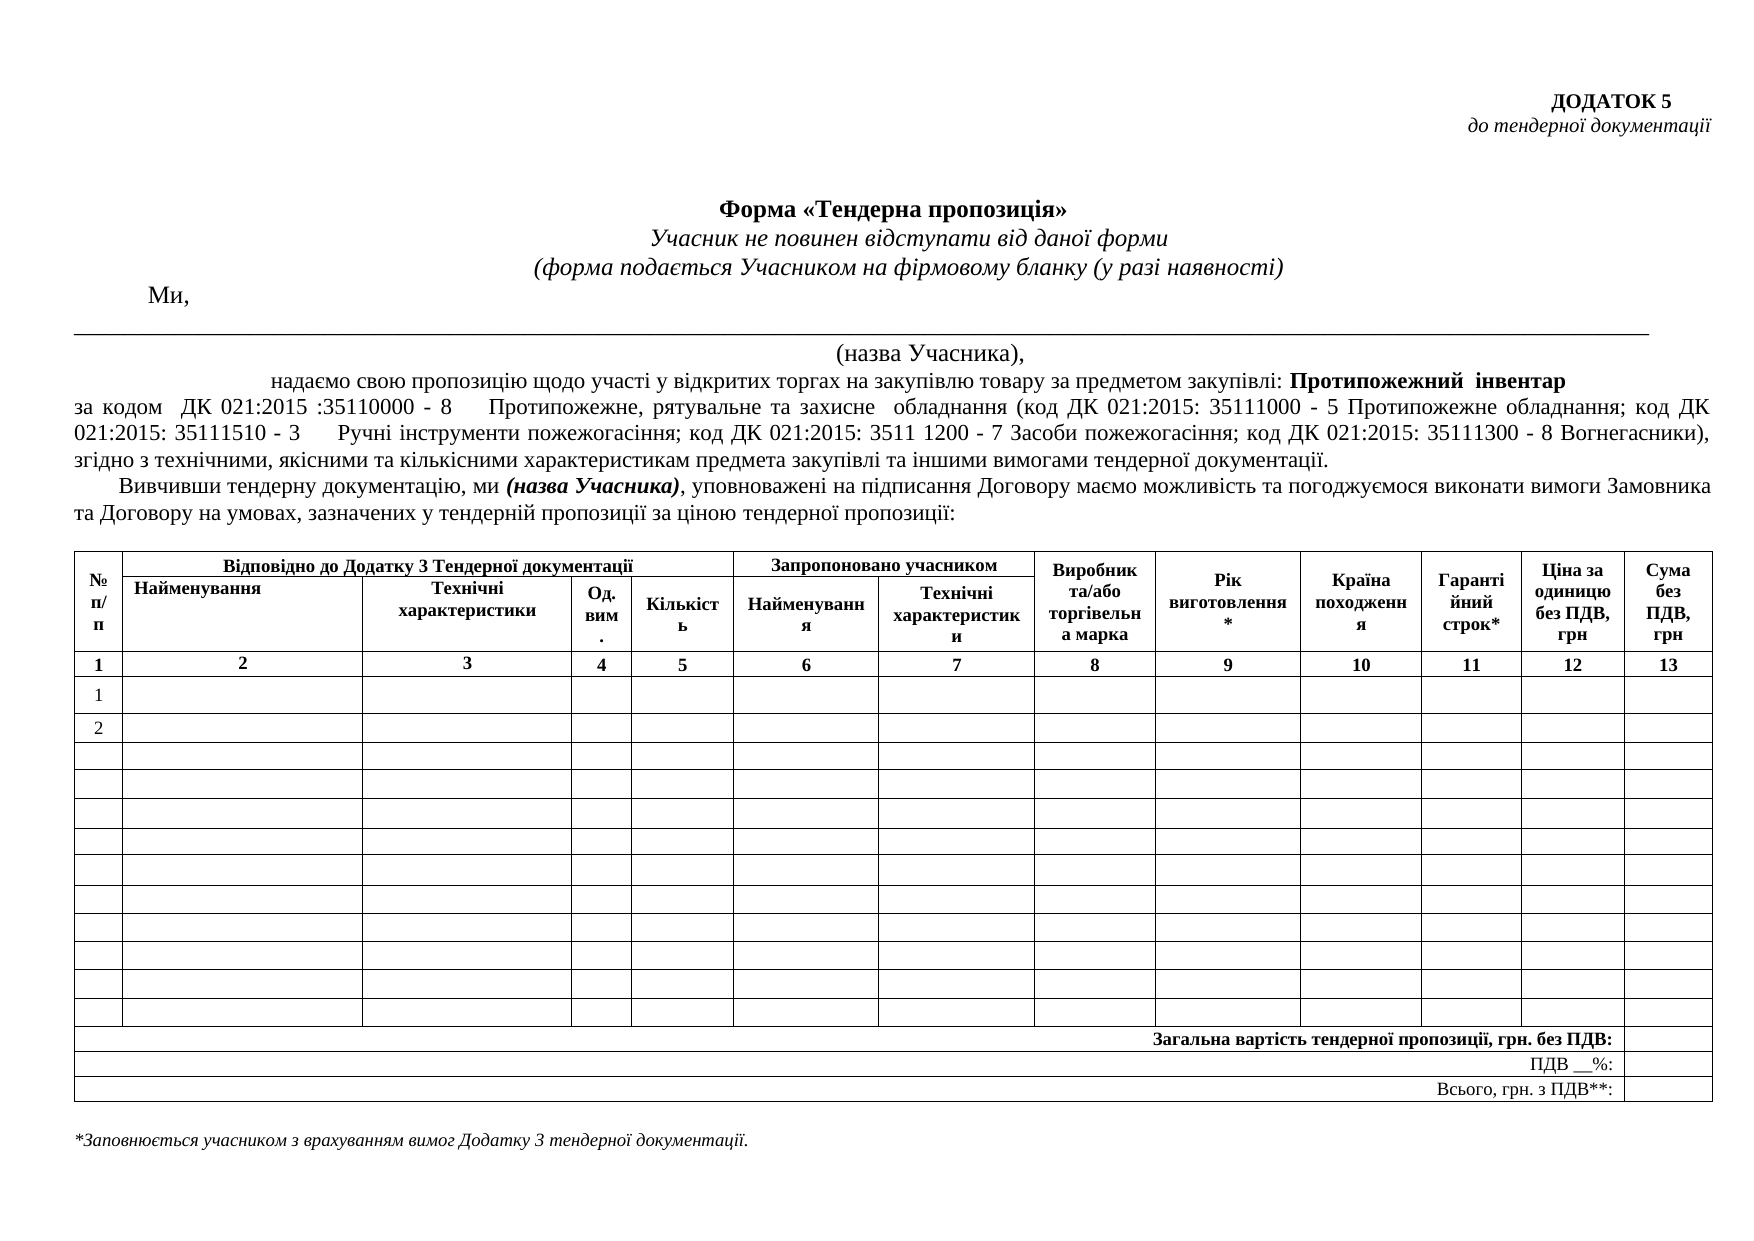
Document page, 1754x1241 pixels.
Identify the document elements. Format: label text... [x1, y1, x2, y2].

table_cell [123, 829, 362, 854]
table_cell [1035, 999, 1155, 1026]
table_cell [1422, 886, 1521, 913]
table_cell [363, 942, 571, 969]
text ДОДАТОК 5 [842, 89, 1672, 113]
table_cell [1522, 886, 1624, 913]
table_cell [123, 855, 362, 884]
table_cell [1301, 886, 1421, 913]
table_cell [1301, 799, 1421, 828]
table_cell [1625, 914, 1712, 941]
table_cell [734, 942, 878, 969]
table_cell [572, 677, 631, 713]
table_cell [75, 970, 122, 998]
table_header Ціна за одиницю без ПДВ, грн [1522, 552, 1624, 651]
table_cell [123, 714, 362, 742]
table_cell 4 [572, 652, 631, 676]
table_cell [123, 914, 362, 941]
table_cell [75, 914, 122, 941]
table_cell 2 [123, 652, 362, 676]
table_cell [363, 677, 571, 713]
table_cell [1522, 999, 1624, 1026]
table_cell [632, 914, 733, 941]
table_cell [75, 942, 122, 969]
table_cell [879, 942, 1034, 969]
table_cell [1522, 677, 1624, 713]
table_cell [1301, 914, 1421, 941]
table_header Сума без ПДВ, грн [1625, 552, 1712, 651]
table_cell [1301, 677, 1421, 713]
table_cell [123, 970, 362, 998]
table_cell [363, 999, 571, 1026]
table_cell [734, 999, 878, 1026]
table_cell [123, 799, 362, 828]
table_cell [1625, 677, 1712, 713]
table_cell [1422, 942, 1521, 969]
table_cell [1422, 743, 1521, 769]
table_cell [1156, 799, 1300, 828]
table_cell [1422, 714, 1521, 742]
table_cell [363, 914, 571, 941]
table_header Запропоновано учасником [734, 552, 1034, 576]
table_cell [632, 770, 733, 798]
table_cell 9 [1156, 652, 1300, 676]
table_cell [1422, 855, 1521, 884]
table_cell [572, 770, 631, 798]
table_cell Найменування [734, 577, 878, 651]
table_cell [1422, 970, 1521, 998]
table_cell [1522, 743, 1624, 769]
table_cell [879, 829, 1034, 854]
table_cell [123, 942, 362, 969]
table_cell [1156, 829, 1300, 854]
table_cell [632, 677, 733, 713]
table_cell [1035, 886, 1155, 913]
table_cell [1035, 770, 1155, 798]
table_cell [572, 743, 631, 769]
table_cell [363, 970, 571, 998]
text Вивчивши тендерну документацію, ми (назва Учасника), уповноважені на підписання Договору маємо можливість та погоджуємося виконати вимоги Замовника та Договору на умовах, зазначених у тендерній пропозиції за ціною тендерної пропозиції: [74, 472, 1713, 525]
table_cell [75, 799, 122, 828]
table_cell [1156, 999, 1300, 1026]
table_cell [1625, 770, 1712, 798]
table_cell Загальна вартість тендерної пропозиції, грн. без ПДВ: [75, 1027, 1624, 1051]
text Учасник не повинен відступати від даної форми [74, 223, 1713, 252]
table_cell [1522, 829, 1624, 854]
table_cell Од. вим. [572, 577, 631, 651]
table_cell [363, 743, 571, 769]
table_header Країна походження [1301, 552, 1421, 651]
table_cell [1301, 999, 1421, 1026]
table_cell [363, 799, 571, 828]
table_cell [1301, 714, 1421, 742]
text надаємо свою пропозицію щодо участі у відкритих торгах на закупівлю товару за предметом закупівлі: Протипожежний інвентар [74, 367, 1713, 393]
table_cell [632, 999, 733, 1026]
table_cell [363, 770, 571, 798]
table_cell [1625, 855, 1712, 884]
table_cell [75, 829, 122, 854]
table_cell [1422, 799, 1521, 828]
table_cell [1522, 942, 1624, 969]
table_cell [75, 886, 122, 913]
table_cell [1422, 829, 1521, 854]
table_cell [632, 970, 733, 998]
table_cell [632, 886, 733, 913]
table_cell [1625, 799, 1712, 828]
table_cell [734, 829, 878, 854]
text (назва Учасника), [74, 338, 1713, 367]
table_cell [1625, 1027, 1712, 1051]
table_cell 5 [632, 652, 733, 676]
table_cell [734, 855, 878, 884]
table_cell [632, 743, 733, 769]
table_cell Найменування [123, 577, 362, 651]
table_cell [75, 855, 122, 884]
table_cell [363, 886, 571, 913]
table_cell [734, 677, 878, 713]
table_cell [1301, 970, 1421, 998]
table_header Гарантійний строк* [1422, 552, 1521, 651]
table_cell [363, 829, 571, 854]
table_cell [1156, 770, 1300, 798]
table_cell [1625, 743, 1712, 769]
table_cell [734, 743, 878, 769]
table_cell [734, 799, 878, 828]
table_cell 6 [734, 652, 878, 676]
table_cell [632, 942, 733, 969]
table_cell [1522, 799, 1624, 828]
table_cell [363, 714, 571, 742]
table_cell Технічні характеристики [363, 577, 571, 651]
table_cell [123, 886, 362, 913]
table_cell [572, 914, 631, 941]
table_cell [572, 829, 631, 854]
table_cell [632, 829, 733, 854]
table_cell 12 [1522, 652, 1624, 676]
table_cell 2 [75, 714, 122, 742]
table_cell [632, 714, 733, 742]
table_cell [1625, 1052, 1712, 1076]
table_cell [75, 999, 122, 1026]
table_cell [75, 770, 122, 798]
table_cell 1 [75, 677, 122, 713]
table_cell [1422, 770, 1521, 798]
table_cell [734, 914, 878, 941]
text (форма подається Учасником на фірмовому бланку (у разі наявності) [74, 252, 1713, 281]
table_cell [1156, 970, 1300, 998]
table_cell 7 [879, 652, 1034, 676]
table_cell [1301, 829, 1421, 854]
table_cell [123, 770, 362, 798]
table_cell [572, 970, 631, 998]
table_cell [1625, 999, 1712, 1026]
table_cell [1625, 829, 1712, 854]
table_cell 10 [1301, 652, 1421, 676]
table_header Рік виготовлення* [1156, 552, 1300, 651]
table_cell [1156, 743, 1300, 769]
table_cell [123, 743, 362, 769]
table_cell [123, 999, 362, 1026]
table_cell [363, 855, 571, 884]
table_cell [1156, 914, 1300, 941]
table_cell [1035, 914, 1155, 941]
table_cell [1422, 914, 1521, 941]
table_cell [879, 799, 1034, 828]
table_cell [734, 970, 878, 998]
table_cell [879, 970, 1034, 998]
table_cell [1301, 855, 1421, 884]
text Ми, ______________________________________________________________________________________________________________________________ [74, 281, 1713, 338]
text Форма «Тендерна пропозиція» [74, 194, 1713, 223]
text *Заповнюється учасником з врахуванням вимог Додатку 3 тендерної документації. [74, 1128, 1654, 1150]
table_cell [1625, 942, 1712, 969]
table_cell [1156, 677, 1300, 713]
table_cell [632, 855, 733, 884]
table_cell [879, 770, 1034, 798]
table_cell [572, 999, 631, 1026]
table_cell [734, 770, 878, 798]
table_cell 13 [1625, 652, 1712, 676]
table_cell [1156, 942, 1300, 969]
table_cell [879, 914, 1034, 941]
table_cell [1522, 770, 1624, 798]
table_cell [1522, 914, 1624, 941]
table_cell [1522, 970, 1624, 998]
table_header Виробник та/або торгівельна марка [1035, 552, 1155, 651]
table_cell [572, 942, 631, 969]
table_cell [1522, 714, 1624, 742]
table_cell 3 [363, 652, 571, 676]
table_cell [572, 886, 631, 913]
subtitle за кодом ДК 021:2015 :35110000 - 8 Протипожежне, рятувальне та захисне обладнання (код ДК 021:2015: 35111000 - 5 Протипожежне обладнання; код ДК 021:2015: 35111510 - 3 Ручні інструменти пожежогасіння; код ДК 021:2015: 3511 1200 - 7 Засоби пожежогасіння; код ДК 021:2015: 35111300 - 8 Вогнегасники), згідно з технічними, якісними та кількісними характеристикам предмета закупівлі та іншими вимогами тендерної документації. [74, 393, 1713, 472]
table_cell [879, 743, 1034, 769]
table_cell [1625, 970, 1712, 998]
table_cell [1035, 970, 1155, 998]
table_cell [1035, 714, 1155, 742]
table_cell [1625, 886, 1712, 913]
table_cell [75, 743, 122, 769]
table_cell [1035, 855, 1155, 884]
table_cell [879, 677, 1034, 713]
table_cell [879, 714, 1034, 742]
table_cell 11 [1422, 652, 1521, 676]
table_cell [1035, 677, 1155, 713]
table_cell Всього, грн. з ПДВ**: [75, 1077, 1624, 1101]
table_cell [123, 677, 362, 713]
table_cell [1422, 677, 1521, 713]
table_cell [632, 799, 733, 828]
table_cell [734, 714, 878, 742]
table_cell [572, 714, 631, 742]
table_cell [1422, 999, 1521, 1026]
table_cell [1522, 855, 1624, 884]
table_cell [1301, 942, 1421, 969]
table_cell [1035, 799, 1155, 828]
table_cell [1035, 942, 1155, 969]
text до тендерної документації [74, 113, 1713, 137]
table_cell [1156, 714, 1300, 742]
table_cell [1156, 886, 1300, 913]
table_cell [1301, 770, 1421, 798]
table_cell [572, 855, 631, 884]
table_cell 8 [1035, 652, 1155, 676]
table_cell 1 [75, 652, 122, 676]
table_cell [1625, 1077, 1712, 1101]
table_cell [1301, 743, 1421, 769]
table_cell [1035, 743, 1155, 769]
table_cell [879, 999, 1034, 1026]
table_cell [879, 855, 1034, 884]
table_header Відповідно до Додатку 3 Тендерної документації [123, 552, 733, 576]
table_cell Кількість [632, 577, 733, 651]
table_cell Технічні характеристики [879, 577, 1034, 651]
table_cell [1035, 829, 1155, 854]
table_cell ПДВ __%: [75, 1052, 1624, 1076]
table_cell [572, 799, 631, 828]
table_cell [1625, 714, 1712, 742]
table_cell [879, 886, 1034, 913]
table_cell [734, 886, 878, 913]
table_cell [1156, 855, 1300, 884]
table_header № п/п [75, 552, 122, 651]
